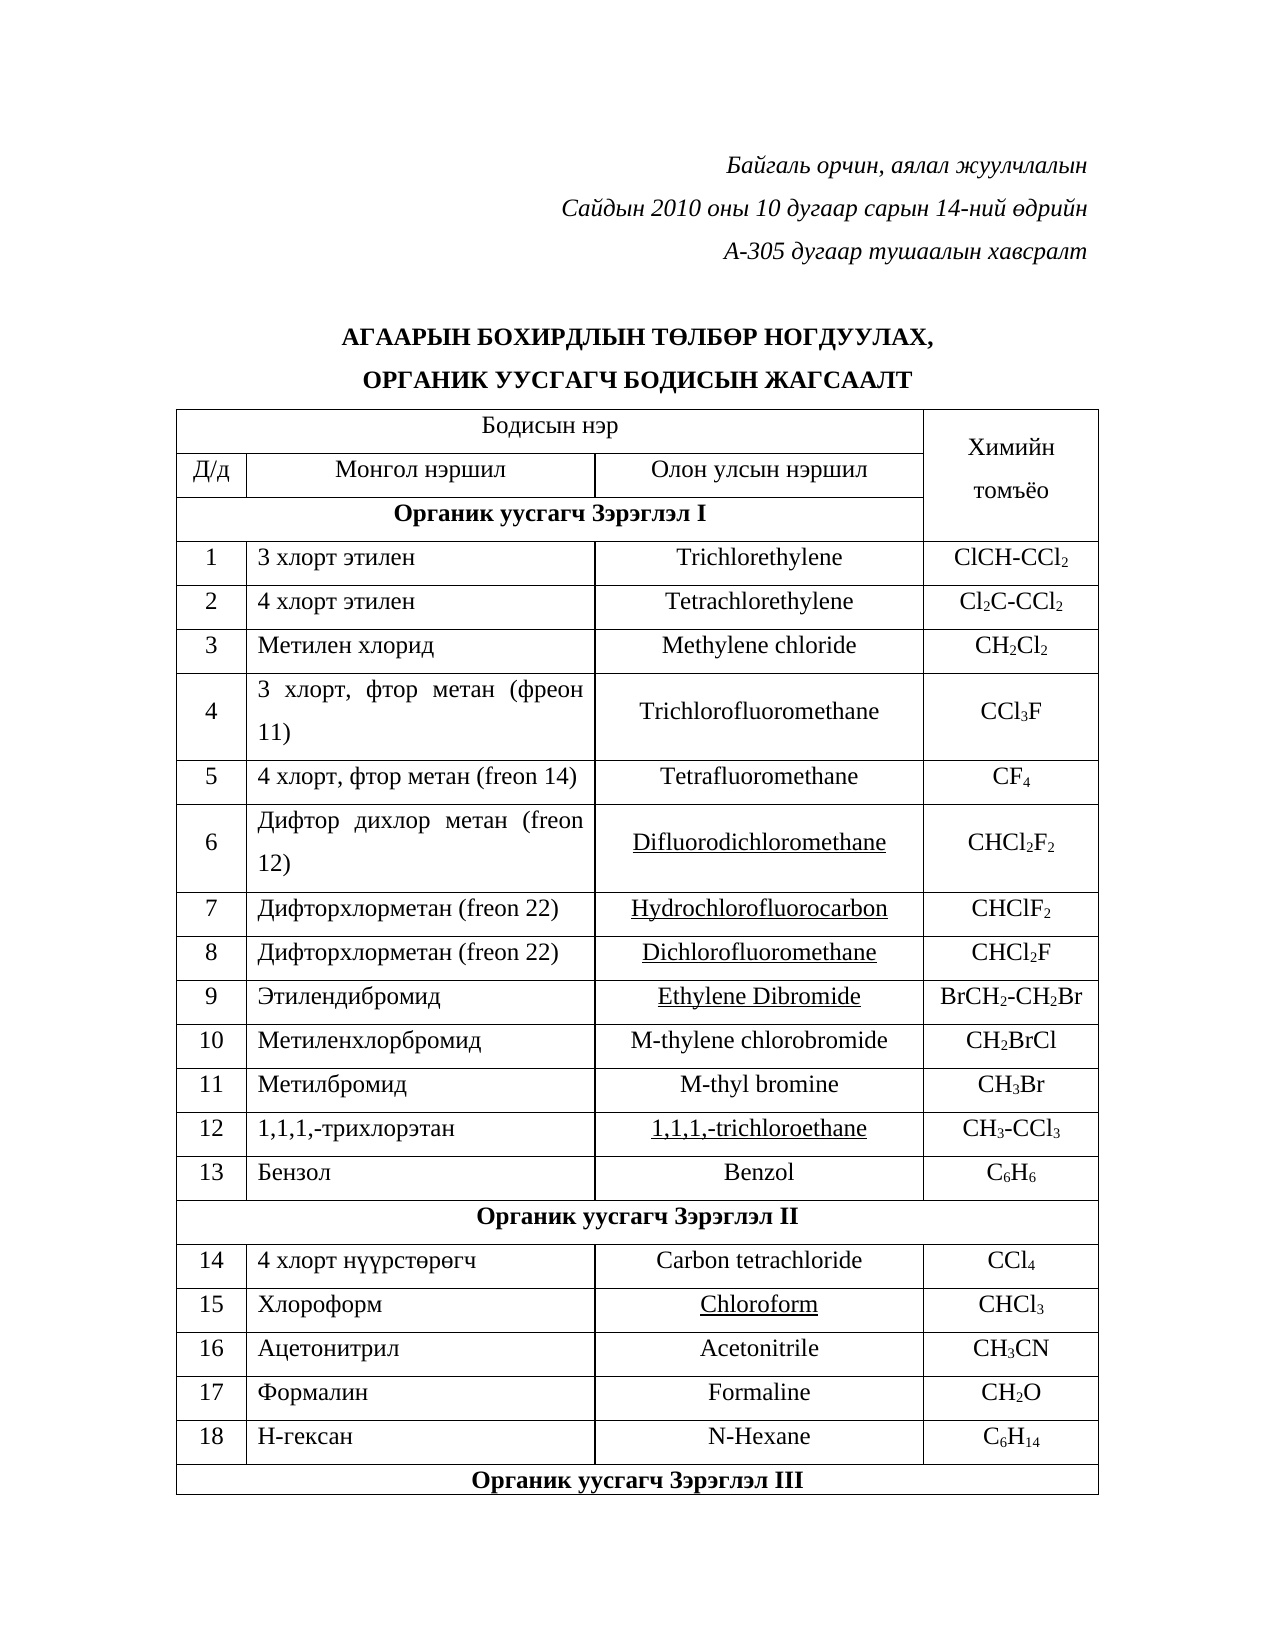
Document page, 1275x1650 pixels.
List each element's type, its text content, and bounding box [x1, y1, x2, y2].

table_cell Дифтор дихлор метан (freon 12) [247, 805, 594, 892]
table_cell 7 [177, 893, 246, 936]
table_cell CHCl2F2 [924, 805, 1098, 892]
table_cell 1 [177, 542, 246, 585]
table_cell Trichlorethylene [596, 542, 923, 585]
table_cell CHClF2 [924, 893, 1098, 936]
table_cell Cl2C-CCl2 [924, 586, 1098, 629]
table_cell CH2Cl2 [924, 630, 1098, 673]
table_cell 10 [177, 1025, 246, 1068]
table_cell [177, 1465, 1098, 1494]
table_cell 16 [177, 1333, 246, 1376]
table_cell CCl3F [924, 674, 1098, 760]
table_cell 14 [177, 1245, 246, 1288]
table_cell CH3-CCl3 [924, 1113, 1098, 1156]
table_cell 11 [177, 1069, 246, 1112]
text Байгаль орчин, аялал жуулчлалын [187, 150, 1087, 179]
text Агаарын бохирдлын төлбөр ногдуулах, [187, 322, 1087, 351]
table_cell 1,1,1,-трихлорэтан [247, 1113, 594, 1156]
table_cell BrCH2-CH2Br [924, 981, 1098, 1024]
table_cell 2 [177, 586, 246, 629]
table_cell Carbon tetrachloride [596, 1245, 923, 1288]
table_cell 6 [177, 805, 246, 892]
table_cell Д/д [177, 454, 246, 497]
table_cell Formaline [596, 1377, 923, 1420]
table_cell Метиленхлорбромид [247, 1025, 594, 1068]
table_cell Органик уусгагч Зэрэглэл I [177, 498, 923, 541]
table_cell 1,1,1,-trichloroethane [596, 1113, 923, 1156]
table_cell Ацетонитрил [247, 1333, 594, 1376]
table_cell 4 [177, 674, 246, 760]
table_cell 8 [177, 937, 246, 980]
table_cell Этилендибромид [247, 981, 594, 1024]
table_cell N-Hexane [596, 1421, 923, 1464]
table_cell M-thylene chlorobromide [596, 1025, 923, 1068]
table_cell CH2O [924, 1377, 1098, 1420]
table_cell CH2BrCl [924, 1025, 1098, 1068]
table_cell Бензол [247, 1157, 594, 1200]
table_cell Methylene chloride [596, 630, 923, 673]
table_cell Chloroform [596, 1289, 923, 1332]
table_cell 4 хлорт, фтор метан (freon 14) [247, 761, 594, 804]
table_cell 15 [177, 1289, 246, 1332]
table_cell Дифторхлорметан (freon 22) [247, 937, 594, 980]
table_cell CHCl3 [924, 1289, 1098, 1332]
table_cell 18 [177, 1421, 246, 1464]
text органик уусгагч бодисын жагсаалт [187, 366, 1087, 394]
table_cell Dichlorofluoromethane [596, 937, 923, 980]
table_header Химийн томъёо [924, 410, 1098, 541]
table_cell Н-гексан [247, 1421, 594, 1464]
table_cell CHCl2F [924, 937, 1098, 980]
table_cell CH3CN [924, 1333, 1098, 1376]
table_cell Органик уусгагч Зэрэглэл II [177, 1201, 1098, 1244]
text А-305 дугаар тушаалын хавсралт [187, 236, 1087, 265]
table_cell Олон улсын нэршил [596, 454, 923, 497]
table_cell Хлороформ [247, 1289, 594, 1332]
table_cell 3 хлорт этилен [247, 542, 594, 585]
table_cell Монгол нэршил [247, 454, 594, 497]
table_cell CCl4 [924, 1245, 1098, 1288]
table_cell CF4 [924, 761, 1098, 804]
table_cell 17 [177, 1377, 246, 1420]
table_cell Hydrochlorofluorocarbon [596, 893, 923, 936]
table_cell 13 [177, 1157, 246, 1200]
table_cell 9 [177, 981, 246, 1024]
table_cell ClCH-CCl2 [924, 542, 1098, 585]
text Сайдын 2010 оны 10 дугаар сарын 14-ний өдрийн [187, 193, 1087, 222]
table_cell Метилен хлорид [247, 630, 594, 673]
table_cell 4 хлорт этилен [247, 586, 594, 629]
table_cell 12 [177, 1113, 246, 1156]
table_cell Difluorodichloromethane [596, 805, 923, 892]
table_cell Tetrachlorethylene [596, 586, 923, 629]
table_cell 5 [177, 761, 246, 804]
table_cell CH3Br [924, 1069, 1098, 1112]
table_cell Ethylene Dibromide [596, 981, 923, 1024]
table_cell Метилбромид [247, 1069, 594, 1112]
table_cell Tetrafluoromethane [596, 761, 923, 804]
table_cell 3 [177, 630, 246, 673]
table_cell C6H6 [924, 1157, 1098, 1200]
table_cell Acetonitrile [596, 1333, 923, 1376]
table_cell Benzol [596, 1157, 923, 1200]
table_cell C6H14 [924, 1421, 1098, 1464]
table_cell Формалин [247, 1377, 594, 1420]
table_cell Trichlorofluoromethane [596, 674, 923, 760]
table_cell 3 хлорт, фтор метан (фреон 11) [247, 674, 594, 760]
table_cell M-thyl bromine [596, 1069, 923, 1112]
table_header Бодисын нэр [177, 410, 923, 453]
table_cell Дифторхлорметан (freon 22) [247, 893, 594, 936]
table_cell 4 хлорт нүүрстөрөгч [247, 1245, 594, 1288]
